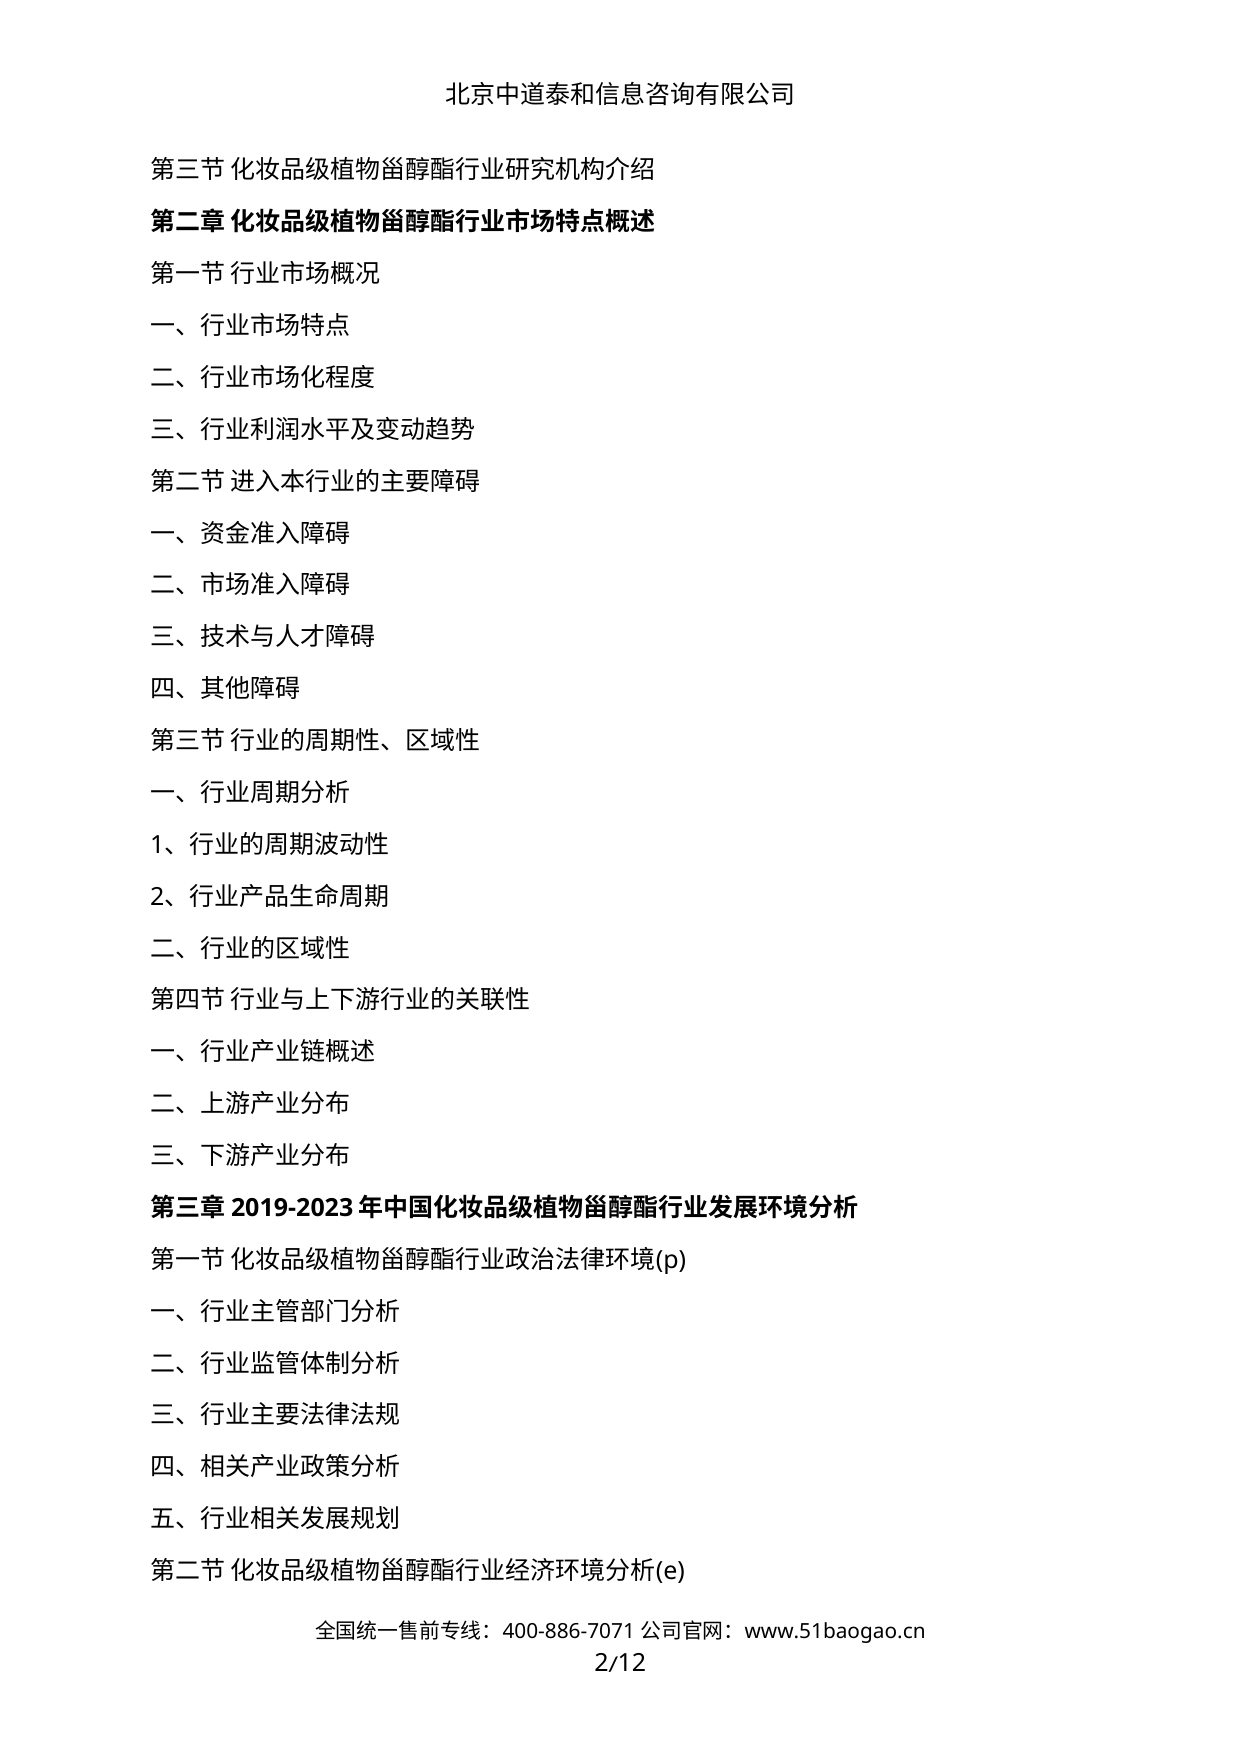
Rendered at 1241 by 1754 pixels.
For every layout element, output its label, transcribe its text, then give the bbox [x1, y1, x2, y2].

text 第二节 化妆品级植物甾醇酯行业经济环境分析(e) [150, 1551, 1090, 1587]
text 三、行业利润水平及变动趋势 [150, 409, 1090, 446]
text 四、相关产业政策分析 [150, 1447, 1090, 1483]
text 二、行业监管体制分析 [150, 1343, 1090, 1379]
text 二、市场准入障碍 [150, 565, 1090, 601]
text 二、上游产业分布 [150, 1084, 1090, 1120]
text 第二章 化妆品级植物甾醇酯行业市场特点概述 [150, 202, 1090, 238]
text 第二节 进入本行业的主要障碍 [150, 461, 1090, 497]
text 一、行业市场特点 [150, 306, 1090, 342]
text 一、行业产业链概述 [150, 1032, 1090, 1068]
text 一、行业周期分析 [150, 772, 1090, 809]
text 三、技术与人才障碍 [150, 617, 1090, 653]
text 二、行业市场化程度 [150, 357, 1090, 394]
text 一、资金准入障碍 [150, 513, 1090, 549]
text 1、行业的周期波动性 [150, 824, 1090, 861]
text 三、行业主要法律法规 [150, 1395, 1090, 1431]
text 五、行业相关发展规划 [150, 1499, 1090, 1535]
text 第三章 2019-2023年中国化妆品级植物甾醇酯行业发展环境分析 [150, 1187, 1090, 1224]
text 二、行业的区域性 [150, 928, 1090, 964]
text 2、行业产品生命周期 [150, 876, 1090, 912]
text 三、下游产业分布 [150, 1136, 1090, 1172]
text 四、其他障碍 [150, 669, 1090, 705]
text 第四节 行业与上下游行业的关联性 [150, 980, 1090, 1016]
text 一、行业主管部门分析 [150, 1291, 1090, 1327]
text 第三节 化妆品级植物甾醇酯行业研究机构介绍 [150, 150, 1090, 186]
text 第三节 行业的周期性、区域性 [150, 721, 1090, 757]
text 第一节 行业市场概况 [150, 254, 1090, 290]
text 第一节 化妆品级植物甾醇酯行业政治法律环境(p) [150, 1239, 1090, 1276]
